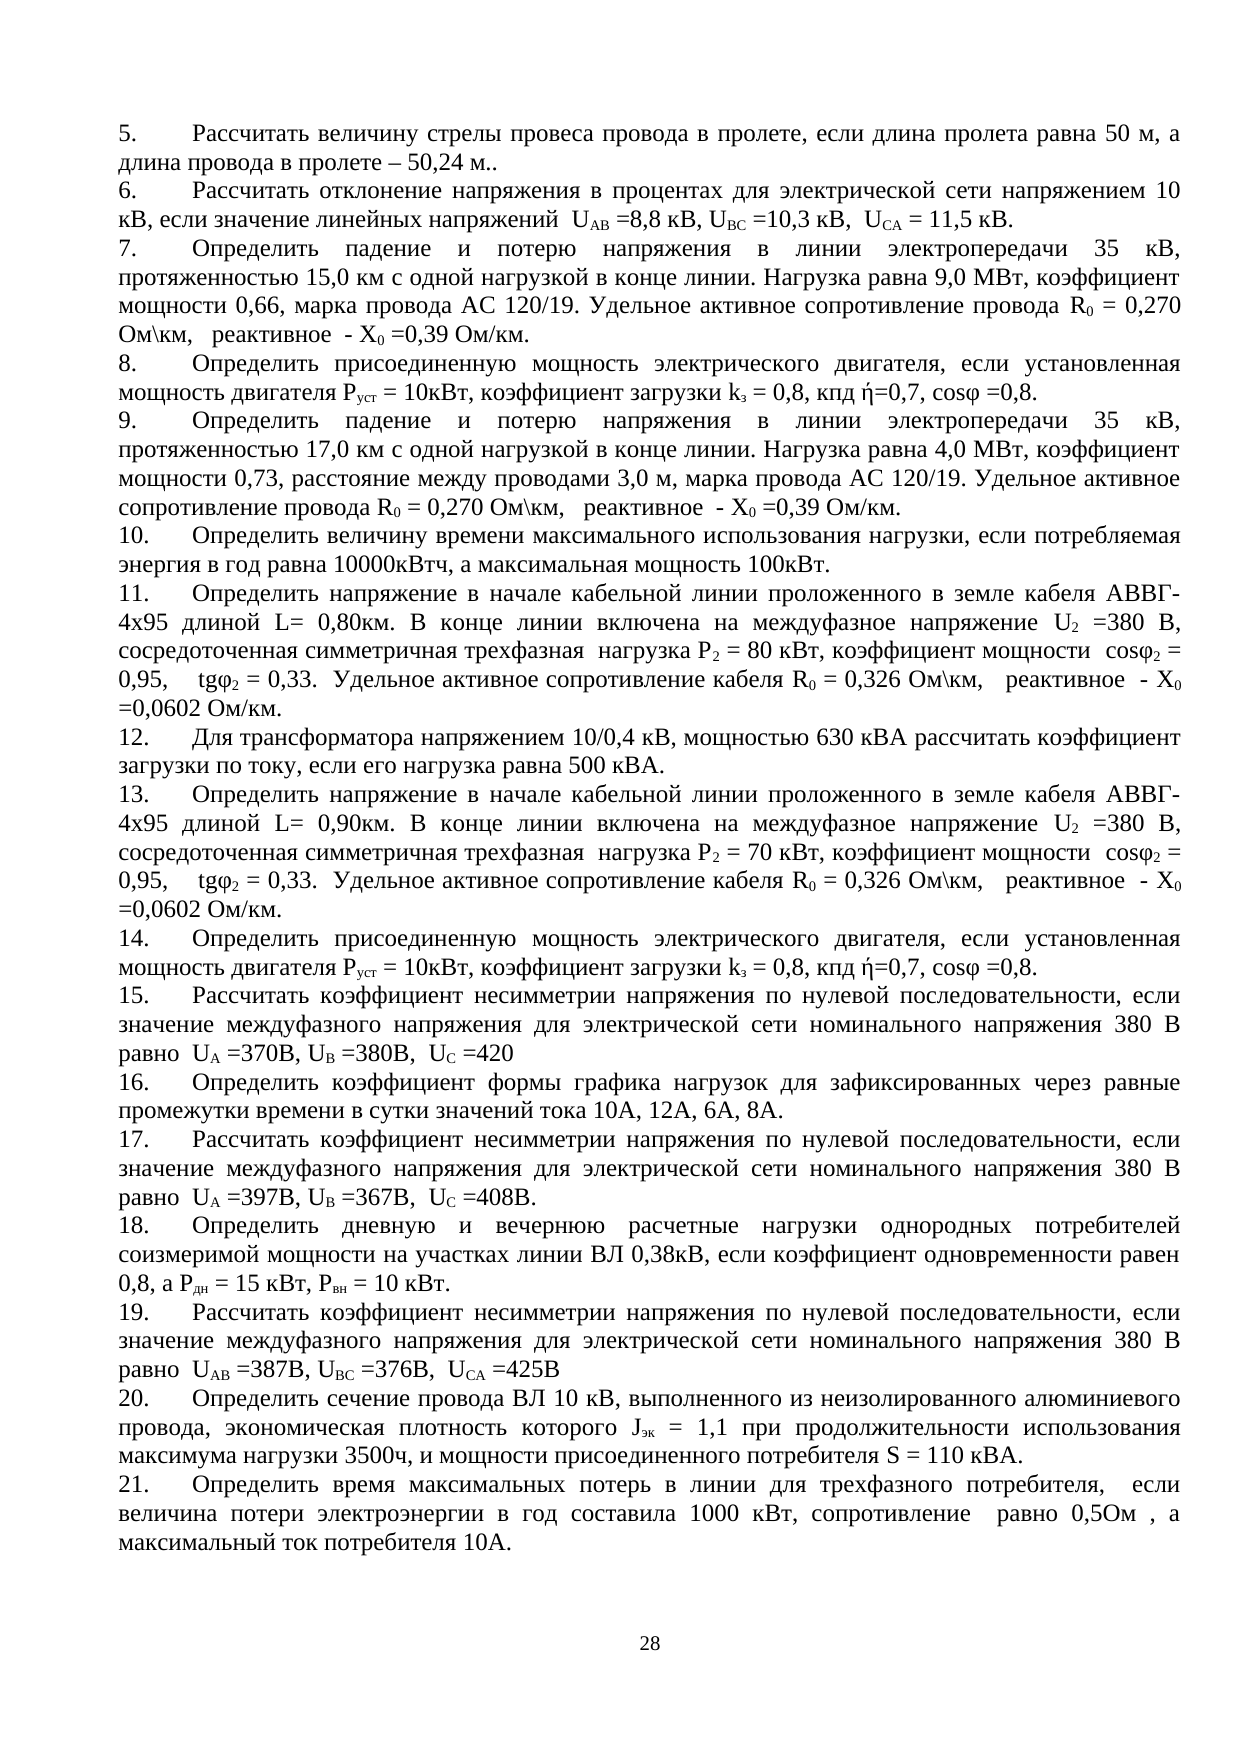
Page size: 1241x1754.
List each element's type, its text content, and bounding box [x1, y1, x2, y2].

list Определить напряжение в начале кабельной линии проложенного в земле кабеля АВВГ-4х95 длиной L= 0,80км. В конце линии включена на междуфазное напряжение U2 =380 В, сосредоточенная симметричная трехфазная нагрузка Р2 = 80 кВт, коэффициент мощности cosφ2 = 0,95, tgφ2 = 0,33. Удельное активное сопротивление кабеля R0 = 0,326 Ом\км, реактивное - X0 =0,0602 Ом/км. [118, 578, 1181, 722]
list Рассчитать отклонение напряжения в процентах для электрической сети напряжением 10 кВ, если значение линейных напряжений UАВ =8,8 кВ, UВС =10,3 кВ, UСА = 11,5 кВ. [118, 176, 1181, 233]
list Определить дневную и вечернюю расчетные нагрузки однородных потребителей соизмеримой мощности на участках линии ВЛ 0,38кВ, если коэффициент одновременности равен 0,8, а Рдн = 15 кВт, Рвн = 10 кВт. [118, 1211, 1181, 1297]
list Определить напряжение в начале кабельной линии проложенного в земле кабеля АВВГ-4х95 длиной L= 0,90км. В конце линии включена на междуфазное напряжение U2 =380 В, сосредоточенная симметричная трехфазная нагрузка Р2 = 70 кВт, коэффициент мощности cosφ2 = 0,95, tgφ2 = 0,33. Удельное активное сопротивление кабеля R0 = 0,326 Ом\км, реактивное - X0 =0,0602 Ом/км. [118, 779, 1181, 923]
list Определить сечение провода ВЛ 10 кВ, выполненного из неизолированного алюминиевого провода, экономическая плотность которого Jэк = 1,1 при продолжительности использования максимума нагрузки 3500ч, и мощности присоединенного потребителя S = 110 кВА. [118, 1383, 1181, 1469]
list Определить присоединенную мощность электрического двигателя, если установленная мощность двигателя Руст = 10кВт, коэффициент загрузки kз = 0,8, кпд ή=0,7, cosφ =0,8. [118, 348, 1181, 406]
list Определить величину времени максимального использования нагрузки, если потребляемая энергия в год равна 10000кВтч, а максимальная мощность 100кВт. [118, 521, 1181, 578]
list Определить время максимальных потерь в линии для трехфазного потребителя, если величина потери электроэнергии в год составила 1000 кВт, сопротивление равно 0,5Ом , а максимальный ток потребителя 10А. [118, 1469, 1181, 1556]
list Определить присоединенную мощность электрического двигателя, если установленная мощность двигателя Руст = 10кВт, коэффициент загрузки kз = 0,8, кпд ή=0,7, cosφ =0,8. [118, 923, 1181, 981]
list Определить коэффициент формы графика нагрузок для зафиксированных через равные промежутки времени в сутки значений тока 10А, 12А, 6А, 8А. [118, 1067, 1181, 1124]
list Определить падение и потерю напряжения в линии электропередачи 35 кВ, протяженностью 15,0 км с одной нагрузкой в конце линии. Нагрузка равна 9,0 МВт, коэффициент мощности 0,66, марка провода АС 120/19. Удельное активное сопротивление провода R0 = 0,270 Ом\км, реактивное - X0 =0,39 Ом/км. [118, 233, 1181, 348]
list Рассчитать величину стрелы провеса провода в пролете, если длина пролета равна 50 м, а длина провода в пролете – 50,24 м.. [118, 118, 1181, 176]
list Определить падение и потерю напряжения в линии электропередачи 35 кВ, протяженностью 17,0 км с одной нагрузкой в конце линии. Нагрузка равна 4,0 МВт, коэффициент мощности 0,73, расстояние между проводами 3,0 м, марка провода АС 120/19. Удельное активное сопротивление провода R0 = 0,270 Ом\км, реактивное - X0 =0,39 Ом/км. [118, 406, 1181, 521]
list Рассчитать коэффициент несимметрии напряжения по нулевой последовательности, если значение междуфазного напряжения для электрической сети номинального напряжения 380 В равно UА =370В, UВ =380В, UС =420 [118, 981, 1181, 1067]
list Для трансформатора напряжением 10/0,4 кВ, мощностью 630 кВА рассчитать коэффициент загрузки по току, если его нагрузка равна 500 кВА. [118, 722, 1181, 779]
list Рассчитать коэффициент несимметрии напряжения по нулевой последовательности, если значение междуфазного напряжения для электрической сети номинального напряжения 380 В равно UА =397В, UВ =367В, UС =408В. [118, 1124, 1181, 1211]
list Рассчитать коэффициент несимметрии напряжения по нулевой последовательности, если значение междуфазного напряжения для электрической сети номинального напряжения 380 В равно UАВ =387В, UВС =376В, UСА =425В [118, 1297, 1181, 1383]
